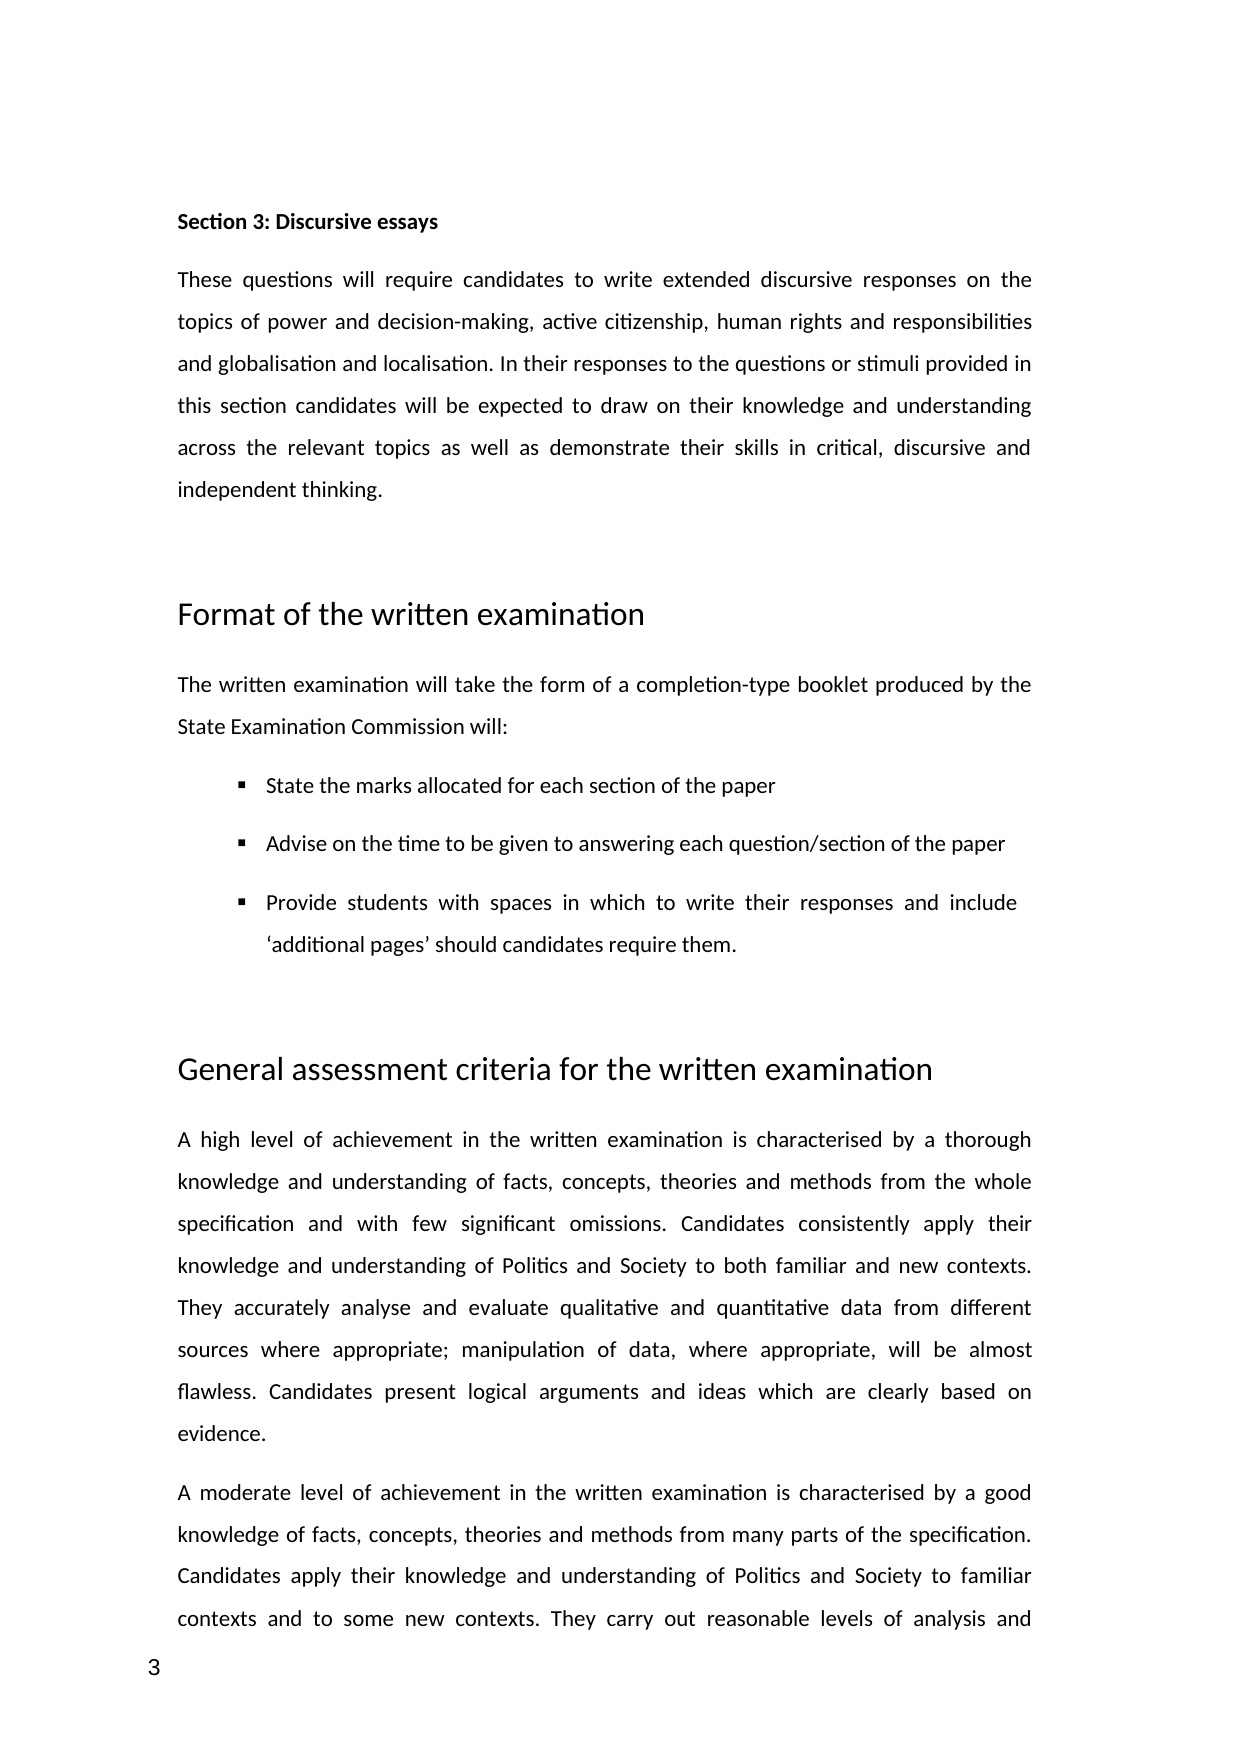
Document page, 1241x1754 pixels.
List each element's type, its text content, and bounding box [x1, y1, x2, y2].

list State the marks allocated for each section of the paper [236, 771, 1019, 799]
text The written examination will take the form of a completion-type booklet produced by the State Examination Commission will: [177, 670, 1033, 740]
list Provide students with spaces in which to write their responses and include ‘additional pages’ should candidates require them. [236, 888, 1019, 958]
list Advise on the time to be given to answering each question/section of the paper [236, 829, 1019, 858]
text Format of the written examination [177, 593, 1033, 633]
text General assessment criteria for the written examination [177, 1047, 1033, 1088]
text Section 3: Discursive essays [177, 207, 1033, 235]
text These questions will require candidates to write extended discursive responses on the topics of power and decision-making, active citizenship, human rights and responsibilities and globalisation and localisation. In their responses to the questions or stimuli provided in this section candidates will be expected to draw on their knowledge and understanding across the relevant topics as well as demonstrate their skills in critical, discursive and independent thinking. [177, 265, 1033, 503]
text A high level of achievement in the written examination is characterised by a thorough knowledge and understanding of facts, concepts, theories and methods from the whole specification and with few significant omissions. Candidates consistently apply their knowledge and understanding of Politics and Society to both familiar and new contexts. They accurately analyse and evaluate qualitative and quantitative data from different sources where appropriate; manipulation of data, where appropriate, will be almost flawless. Candidates present logical arguments and ideas which are clearly based on evidence. [177, 1125, 1033, 1447]
